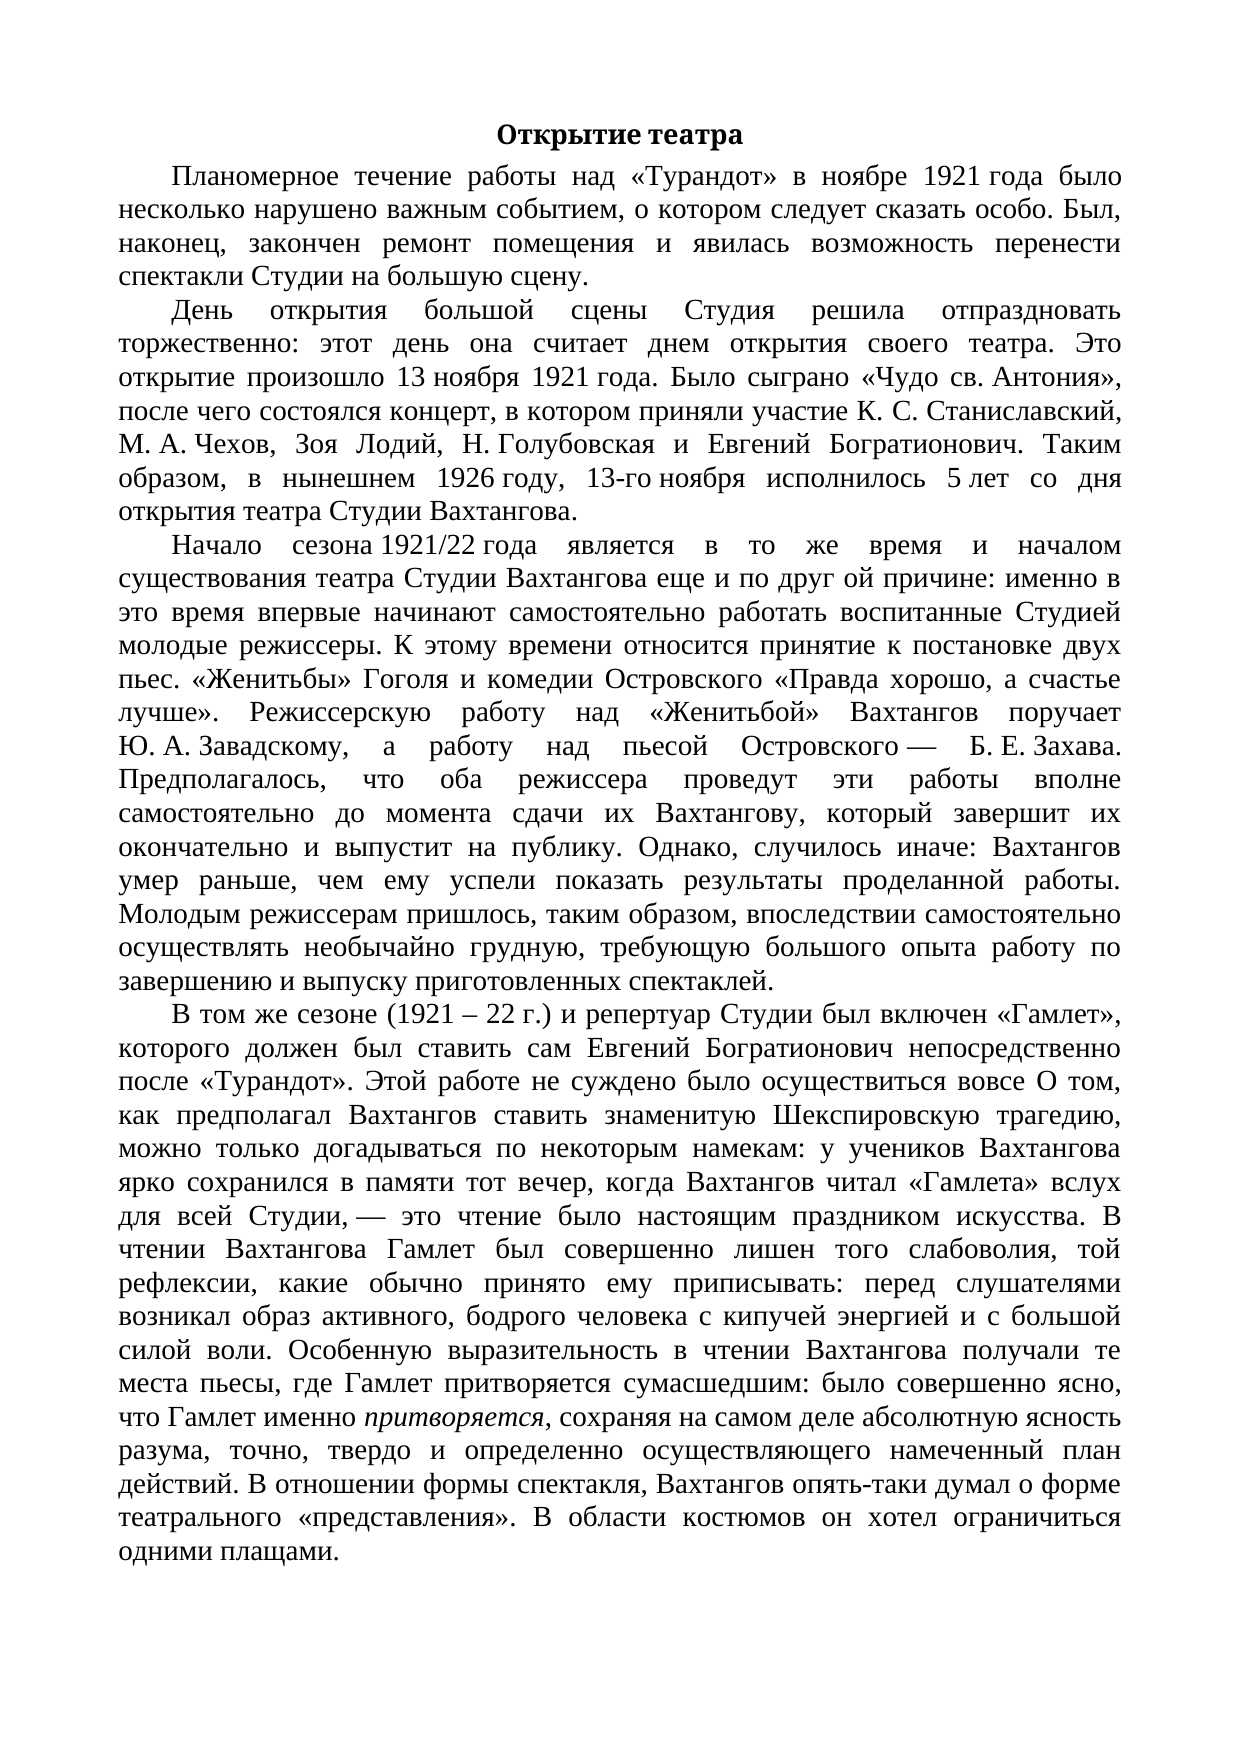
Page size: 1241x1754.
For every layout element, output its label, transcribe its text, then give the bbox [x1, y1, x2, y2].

text Начало сезона 1921/22 года является в то же время и началом существования театра Студии Вахтангова еще и по друг ой причине: именно в это время впервые начинают самостоятельно работать воспитанные Студией молодые режиссеры. К этому времени относится принятие к постановке двух пьес. «Женитьбы» Гоголя и комедии Островского «Правда хорошо, а счастье лучше». Режиссерскую работу над «Женитьбой» Вахтангов поручает Ю. А. Завадскому, а работу над пьесой Островского — Б. Е. Захава. Предполагалось, что оба режиссера проведут эти работы вполне самостоятельно до момента сдачи их Вахтангову, который завершит их окончательно и выпустит на публику. Однако, случилось иначе: Вахтангов умер раньше, чем ему успели показать результаты проделанной работы. Молодым режиссерам пришлось, таким образом, впоследствии самостоятельно осуществлять необычайно грудную, требующую большого опыта работу по завершению и выпуску приготовленных спектаклей. [118, 527, 1122, 996]
text В том же сезоне (1921 – 22 г.) и репертуар Студии был включен «Гамлет», которого должен был ставить сам Евгений Богратионович непосредственно после «Турандот». Этой работе не суждено было осуществиться вовсе О том, как предполагал Вахтангов ставить знаменитую Шекспировскую трагедию, можно только догадываться по некоторым намекам: у учеников Вахтангова ярко сохранился в памяти тот вечер, когда Вахтангов читал «Гамлета» вслух для всей Студии, — это чтение было настоящим праздником искусства. В чтении Вахтангова Гамлет был совершенно лишен того слабоволия, той рефлексии, какие обычно принято ему приписывать: перед слушателями возникал образ активного, бодрого человека с кипучей энергией и с большой силой воли. Особенную выразительность в чтении Вахтангова получали те места пьесы, где Гамлет притворяется {148} сумасшедшим: было совершенно ясно, что Гамлет именно притворяется, сохраняя на самом деле абсолютную ясность разума, точно, твердо и определенно осуществляющего намеченный план действий. В отношении формы спектакля, Вахтангов опять-таки думал о форме театрального «представления». В области костюмов он хотел ограничиться одними плащами. [118, 996, 1122, 1567]
subtitle {146} Открытие театра [118, 118, 1122, 152]
text День открытия большой сцены Студия решила отпраздновать торжественно: этот день она считает днем открытия своего театра. Это открытие произошло 13 ноября 1921 года. Было сыграно «Чудо св. Антония», после чего состоялся концерт, в котором приняли участие К. С. Станиславский, М. А. Чехов, Зоя Лодий, Н. Голубовская и Евгений Богратионович. Таким образом, в нынешнем 1926 году, 13-го ноября исполнилось 5 лет со дня открытия театра Студии Вахтангова. [118, 292, 1122, 527]
text Планомерное течение работы над «Турандот» в ноябре 1921 года было несколько нарушено важным событием, о котором следует сказать особо. Был, наконец, закончен ремонт помещения и явилась возможность перенести спектакли Студии на большую сцену. [118, 158, 1122, 292]
